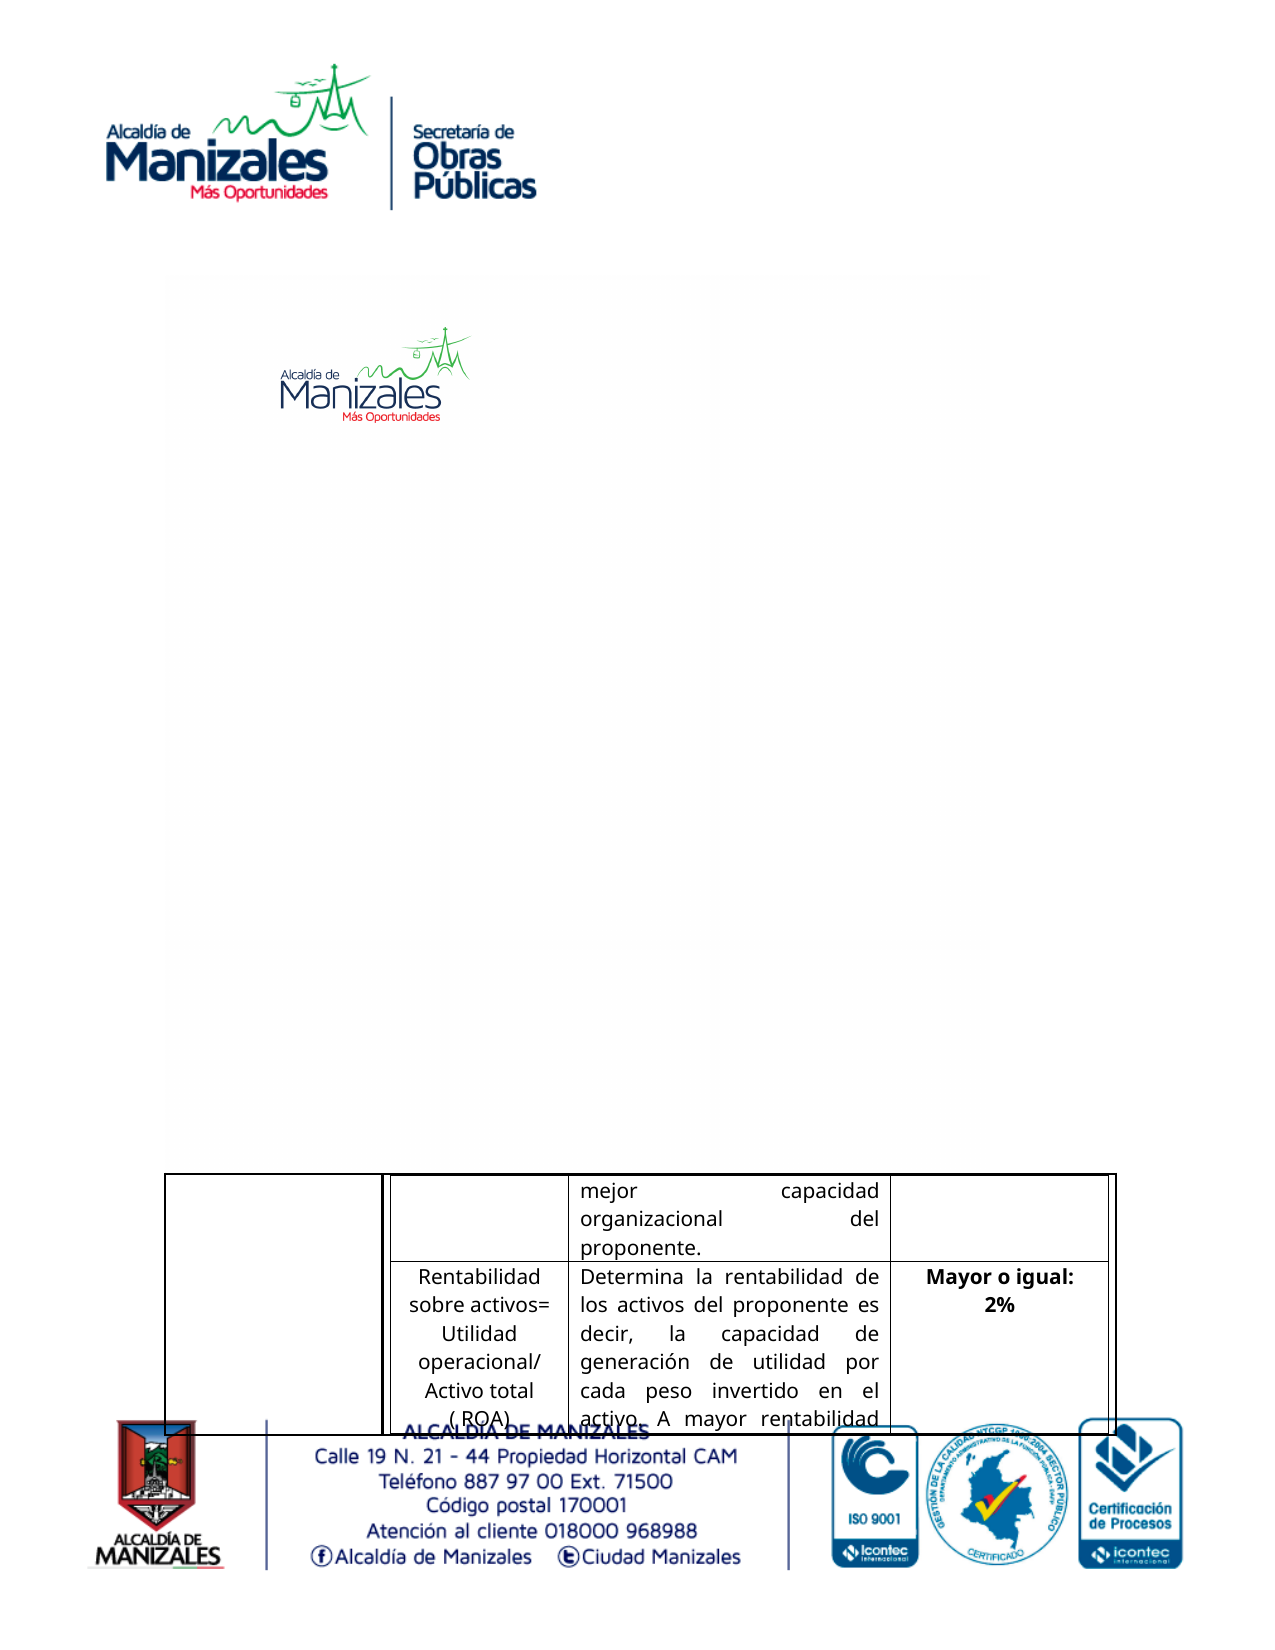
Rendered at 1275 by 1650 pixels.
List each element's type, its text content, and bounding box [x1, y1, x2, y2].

table_cell DESCRIPCIÓN BREVE DE LOS REQUISITOS PARA PARTICIPAR [166, 1175, 381, 1434]
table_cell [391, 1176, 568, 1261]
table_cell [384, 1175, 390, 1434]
picture [3, 1, 1264, 1632]
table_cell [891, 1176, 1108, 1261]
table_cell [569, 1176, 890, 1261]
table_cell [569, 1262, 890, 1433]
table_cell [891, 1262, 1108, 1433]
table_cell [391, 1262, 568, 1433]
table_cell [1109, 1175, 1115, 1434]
